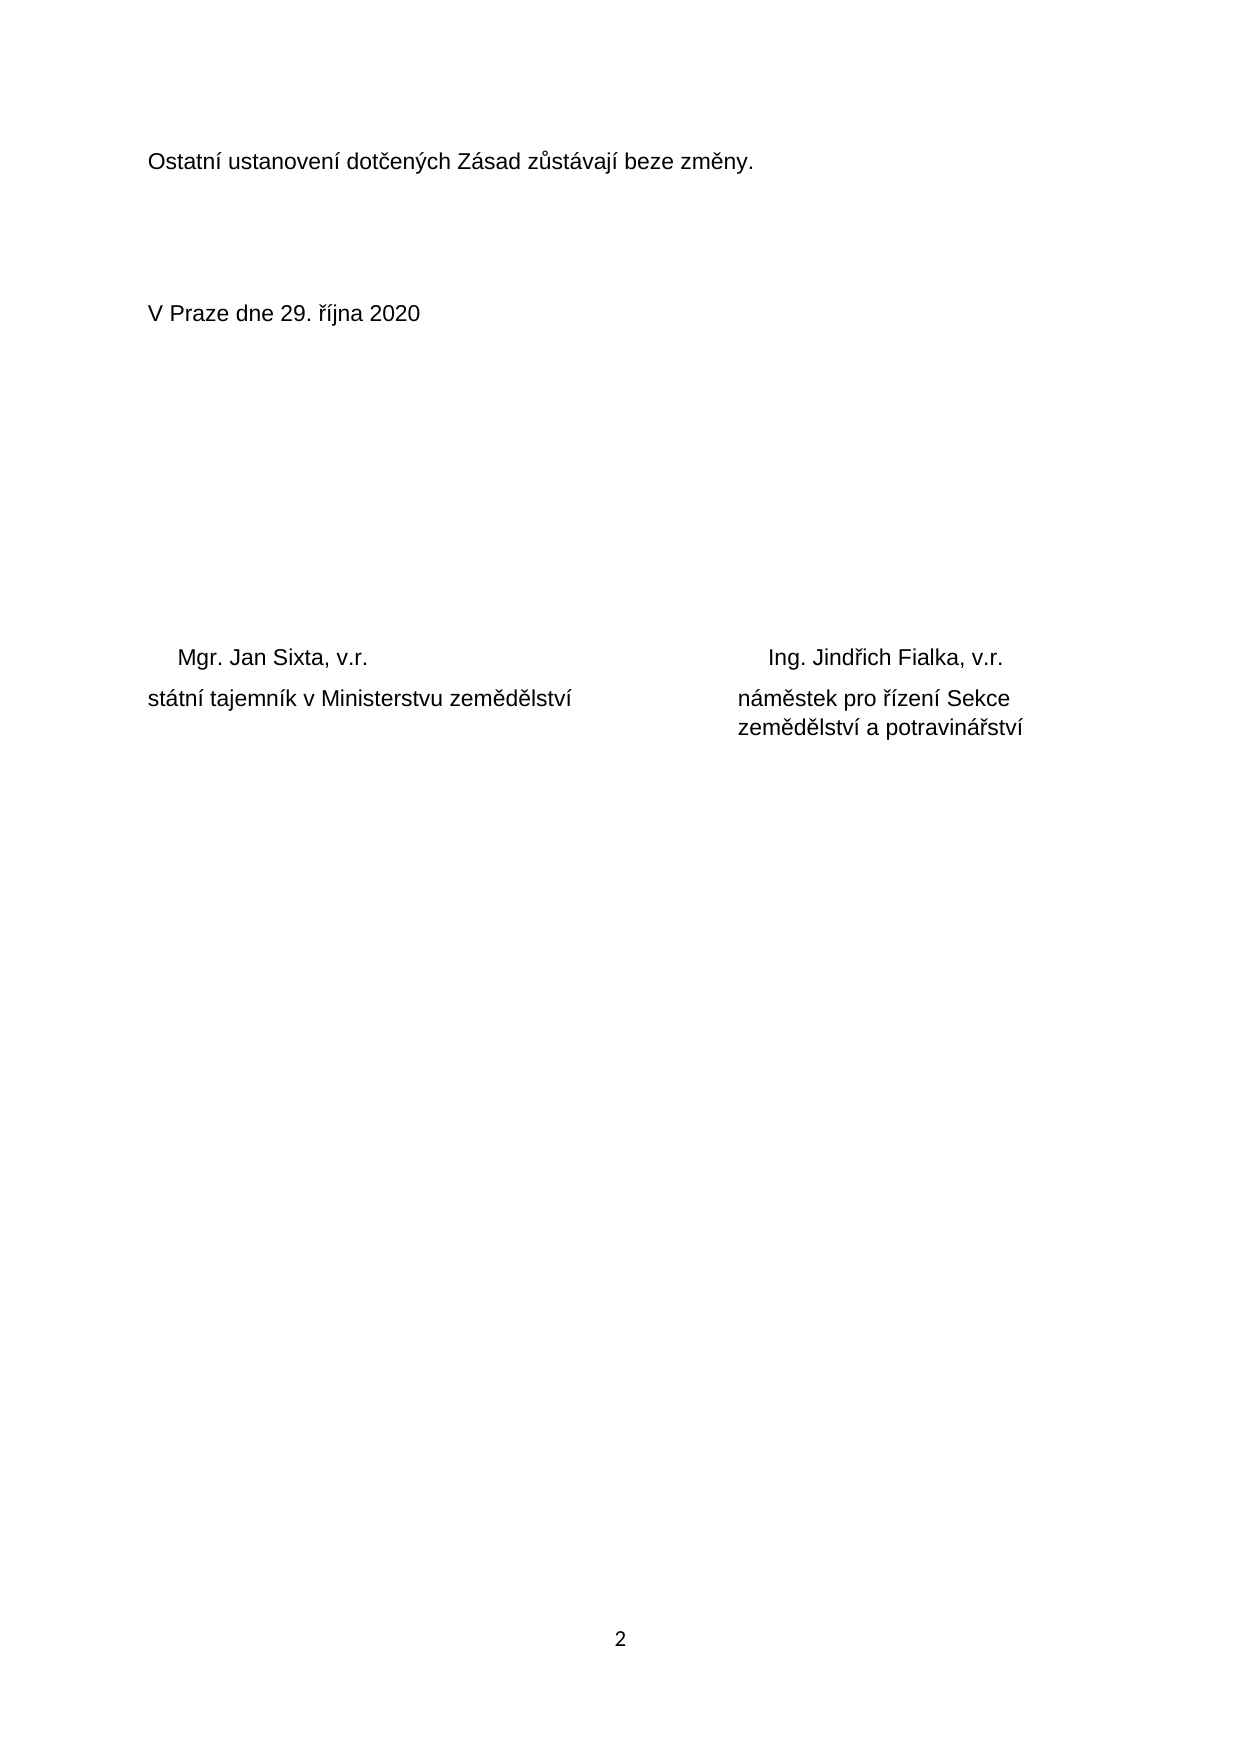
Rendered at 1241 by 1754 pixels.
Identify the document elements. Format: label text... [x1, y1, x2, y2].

text V Praze dne 29. října 2020 [148, 300, 1093, 327]
text státní tajemník v Ministerstvu zemědělství náměstek pro řízení Sekce [148, 685, 1093, 712]
text Mgr. Jan Sixta, v.r. Ing. Jindřich Fialka, v.r. [177, 644, 1093, 671]
text Ostatní ustanovení dotčených Zásad zůstávají beze změny. [148, 148, 1093, 174]
text zemědělství a potravinářství [664, 714, 1093, 740]
